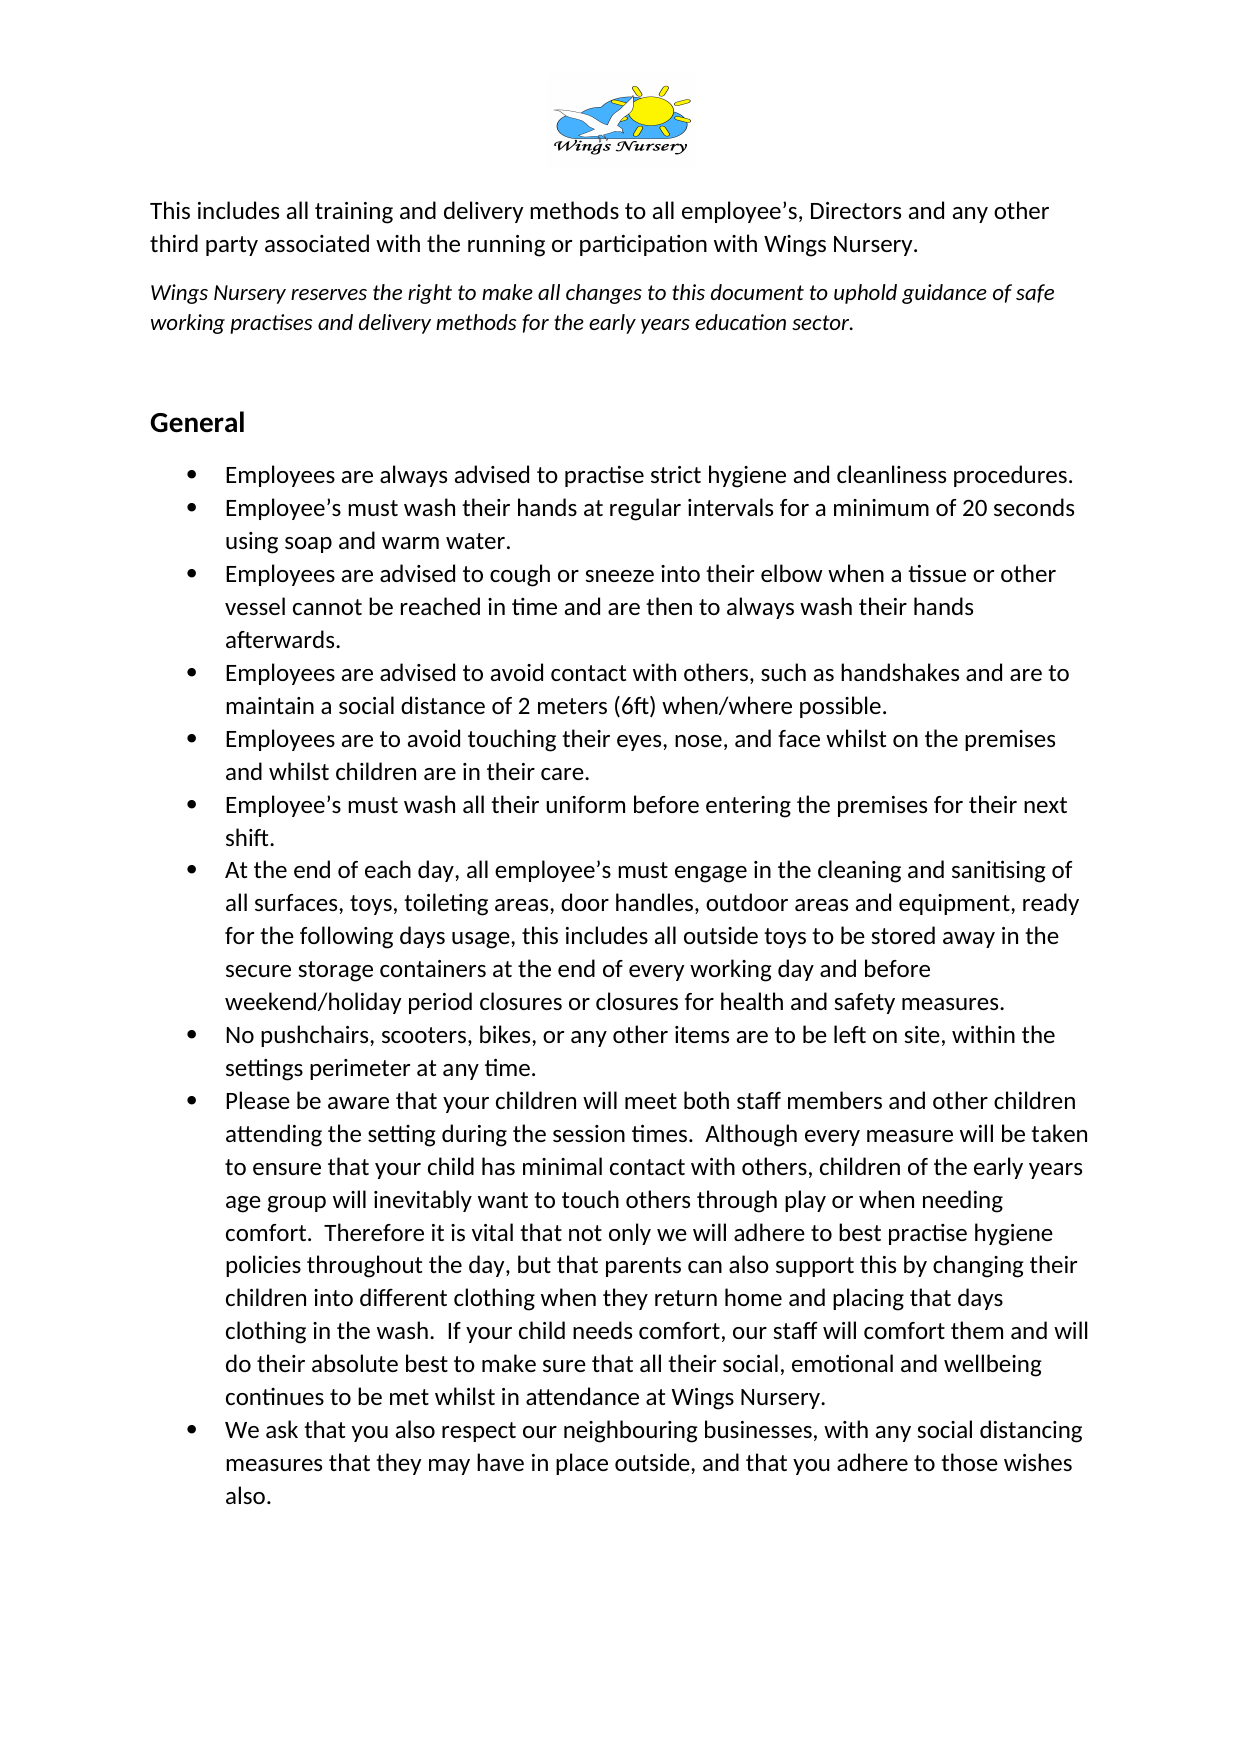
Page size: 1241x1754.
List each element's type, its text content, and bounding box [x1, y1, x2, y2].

list Employees are always advised to practise strict hygiene and cleanliness procedures. [187, 460, 1090, 490]
list Employees are to avoid touching their eyes, nose, and face whilst on the premises and whilst children are in their care. [187, 723, 1090, 786]
picture [545, 73, 695, 168]
list At the end of each day, all employee’s must engage in the cleaning and sanitising of all surfaces, toys, toileting areas, door handles, outdoor areas and equipment, ready for the following days usage, this includes all outside toys to be stored away in the secure storage containers at the end of every working day and before weekend/holiday period closures or closures for health and safety measures. [187, 855, 1090, 1017]
list Employees are advised to avoid contact with others, such as handshakes and are to maintain a social distance of 2 meters (6ft) when/where possible. [187, 657, 1090, 721]
list Please be aware that your children will meet both staff members and other children attending the setting during the session times. Although every measure will be taken to ensure that your child has minimal contact with others, children of the early years age group will inevitably want to touch others through play or when needing comfort. Therefore it is vital that not only we will adhere to best practise hygiene policies throughout the day, but that parents can also support this by changing their children into different clothing when they return home and placing that days clothing in the wash. If your child needs comfort, our staff will comfort them and will do their absolute best to make sure that all their social, emotional and wellbeing continues to be met whilst in attendance at Wings Nursery. [187, 1085, 1090, 1412]
list We ask that you also respect our neighbouring businesses, with any social distancing measures that they may have in place outside, and that you adhere to those wishes also. [187, 1414, 1090, 1511]
list Employee’s must wash all their uniform before entering the premises for their next shift. [187, 789, 1090, 852]
text General [150, 404, 1090, 440]
list No pushchairs, scooters, bikes, or any other items are to be left on site, within the settings perimeter at any time. [187, 1019, 1090, 1083]
text Wings Nursery reserves the right to make all changes to this document to uphold guidance of safe working practises and delivery methods for the early years education sector. [150, 278, 1090, 336]
list Employee’s must wash their hands at regular intervals for a minimum of 20 seconds using soap and warm water. [187, 493, 1090, 556]
text This includes all training and delivery methods to all employee’s, Directors and any other third party associated with the running or participation with Wings Nursery. [150, 195, 1090, 259]
list Employees are advised to cough or sneeze into their elbow when a tissue or other vessel cannot be reached in time and are then to always wash their hands afterwards. [187, 558, 1090, 655]
